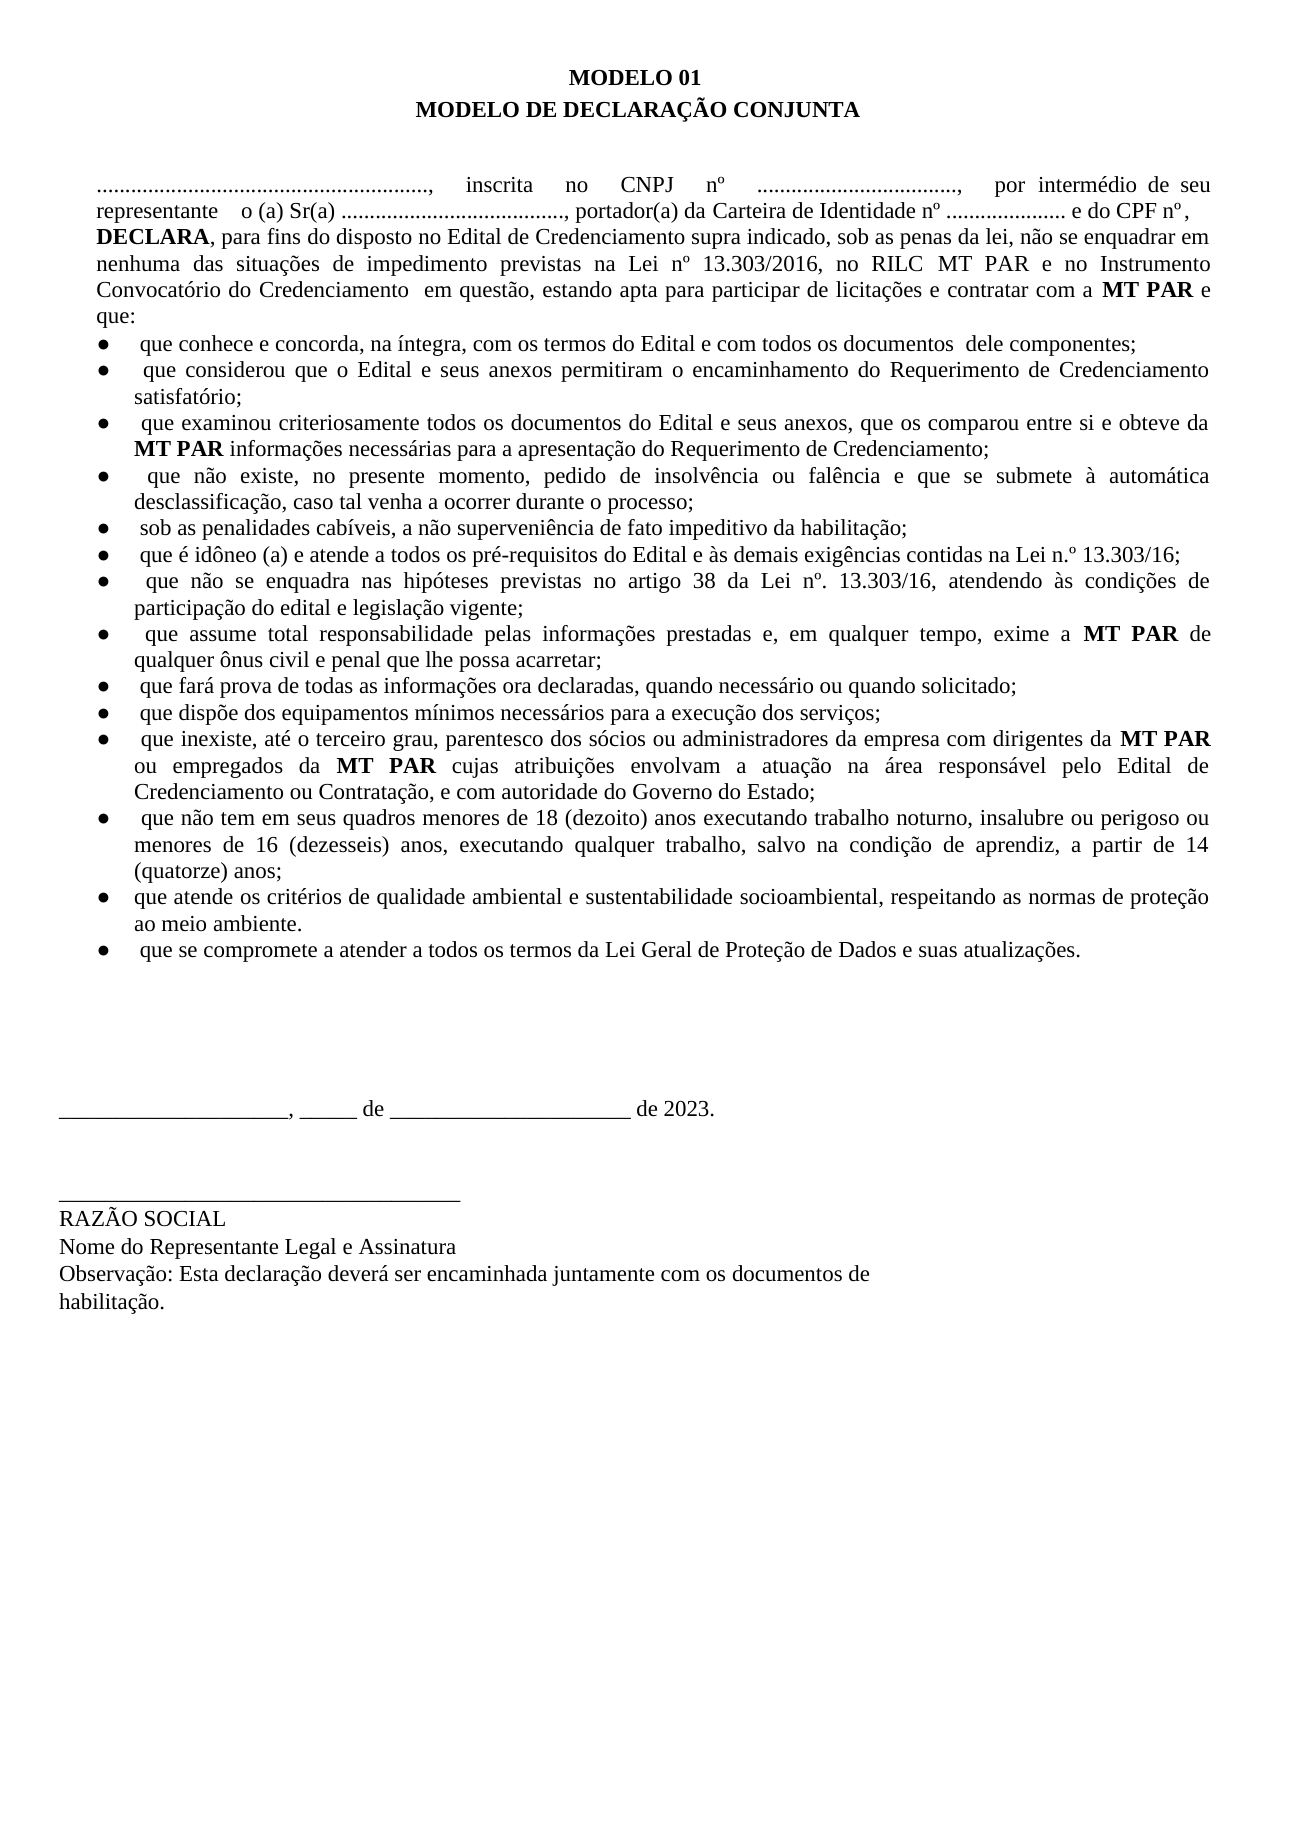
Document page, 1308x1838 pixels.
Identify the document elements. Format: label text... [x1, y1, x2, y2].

subtitle MODELO 01 [59, 64, 1211, 91]
text ___________________________________ [59, 1178, 1211, 1204]
list que examinou criteriosamente todos os documentos do Edital e seus anexos, que os comparou entre si e obteve da MT PAR informações necessárias para a apresentação do Requerimento de Credenciamento; [96, 409, 1211, 462]
text RAZÃO SOCIAL [59, 1205, 1211, 1232]
list que se compromete a atender a todos os termos da Lei Geral de Proteção de Dados e suas atualizações. [96, 936, 1211, 962]
list que atende os critérios de qualidade ambiental e sustentabilidade socioambiental, respeitando as normas de proteção ao meio ambiente. [96, 883, 1211, 936]
text habilitação. [59, 1288, 1211, 1314]
list que não tem em seus quadros menores de 18 (dezoito) anos executando trabalho noturno, insalubre ou perigoso ou menores de 16 (dezesseis) anos, executando qualquer trabalho, salvo na condição de aprendiz, a partir de 14 (quatorze) anos; [96, 804, 1211, 883]
list sob as penalidades cabíveis, a não superveniência de fato impeditivo da habilitação; [96, 514, 1211, 541]
list que não existe, no presente momento, pedido de insolvência ou falência e que se submete à automática desclassificação, caso tal venha a ocorrer durante o processo; [96, 462, 1211, 514]
text Nome do Representante Legal e Assinatura [59, 1233, 1211, 1259]
text .........................................................., inscrita no CNPJ nº ..................................., por intermédio de seu representante o (a) Sr(a) ......................................., portador(a) da Carteira de Identidade nº ..................... e do CPF nº , DECLARA, para fins do disposto no Edital de Credenciamento supra indicado, sob as penas da lei, não se enquadrar em nenhuma das situações de impedimento previstas na Lei nº 13.303/2016, no RILC MT PAR e no Instrumento Convocatório do Credenciamento em questão, estando apta para participar de licitações e contratar com a MT PAR e que: [96, 171, 1211, 329]
subtitle MODELO DE DECLARAÇÃO CONJUNTA [59, 96, 1211, 122]
list que dispõe dos equipamentos mínimos necessários para a execução dos serviços; [96, 699, 1211, 725]
list que conhece e concorda, na íntegra, com os termos do Edital e com todos os documentos dele componentes; [96, 330, 1211, 356]
list que fará prova de todas as informações ora declaradas, quando necessário ou quando solicitado; [96, 673, 1211, 699]
list que assume total responsabilidade pelas informações prestadas e, em qualquer tempo, exime a MT PAR de qualquer ônus civil e penal que lhe possa acarretar; [96, 620, 1211, 673]
text Observação: Esta declaração deverá ser encaminhada juntamente com os documentos de [59, 1260, 1211, 1287]
list que não se enquadra nas hipóteses previstas no artigo 38 da Lei nº. 13.303/16, atendendo às condições de participação do edital e legislação vigente; [96, 567, 1211, 620]
list que inexiste, até o terceiro grau, parentesco dos sócios ou administradores da empresa com dirigentes da MT PAR ou empregados da MT PAR cujas atribuições envolvam a atuação na área responsável pelo Edital de Credenciamento ou Contratação, e com autoridade do Governo do Estado; [96, 725, 1211, 804]
list que é idôneo (a) e atende a todos os pré-requisitos do Edital e às demais exigências contidas na Lei n.º 13.303/16; [96, 541, 1211, 567]
text ____________________, _____ de _____________________ de 2023. [59, 1095, 1211, 1122]
list que considerou que o Edital e seus anexos permitiram o encaminhamento do Requerimento de Credenciamento satisfatório; [96, 356, 1211, 409]
